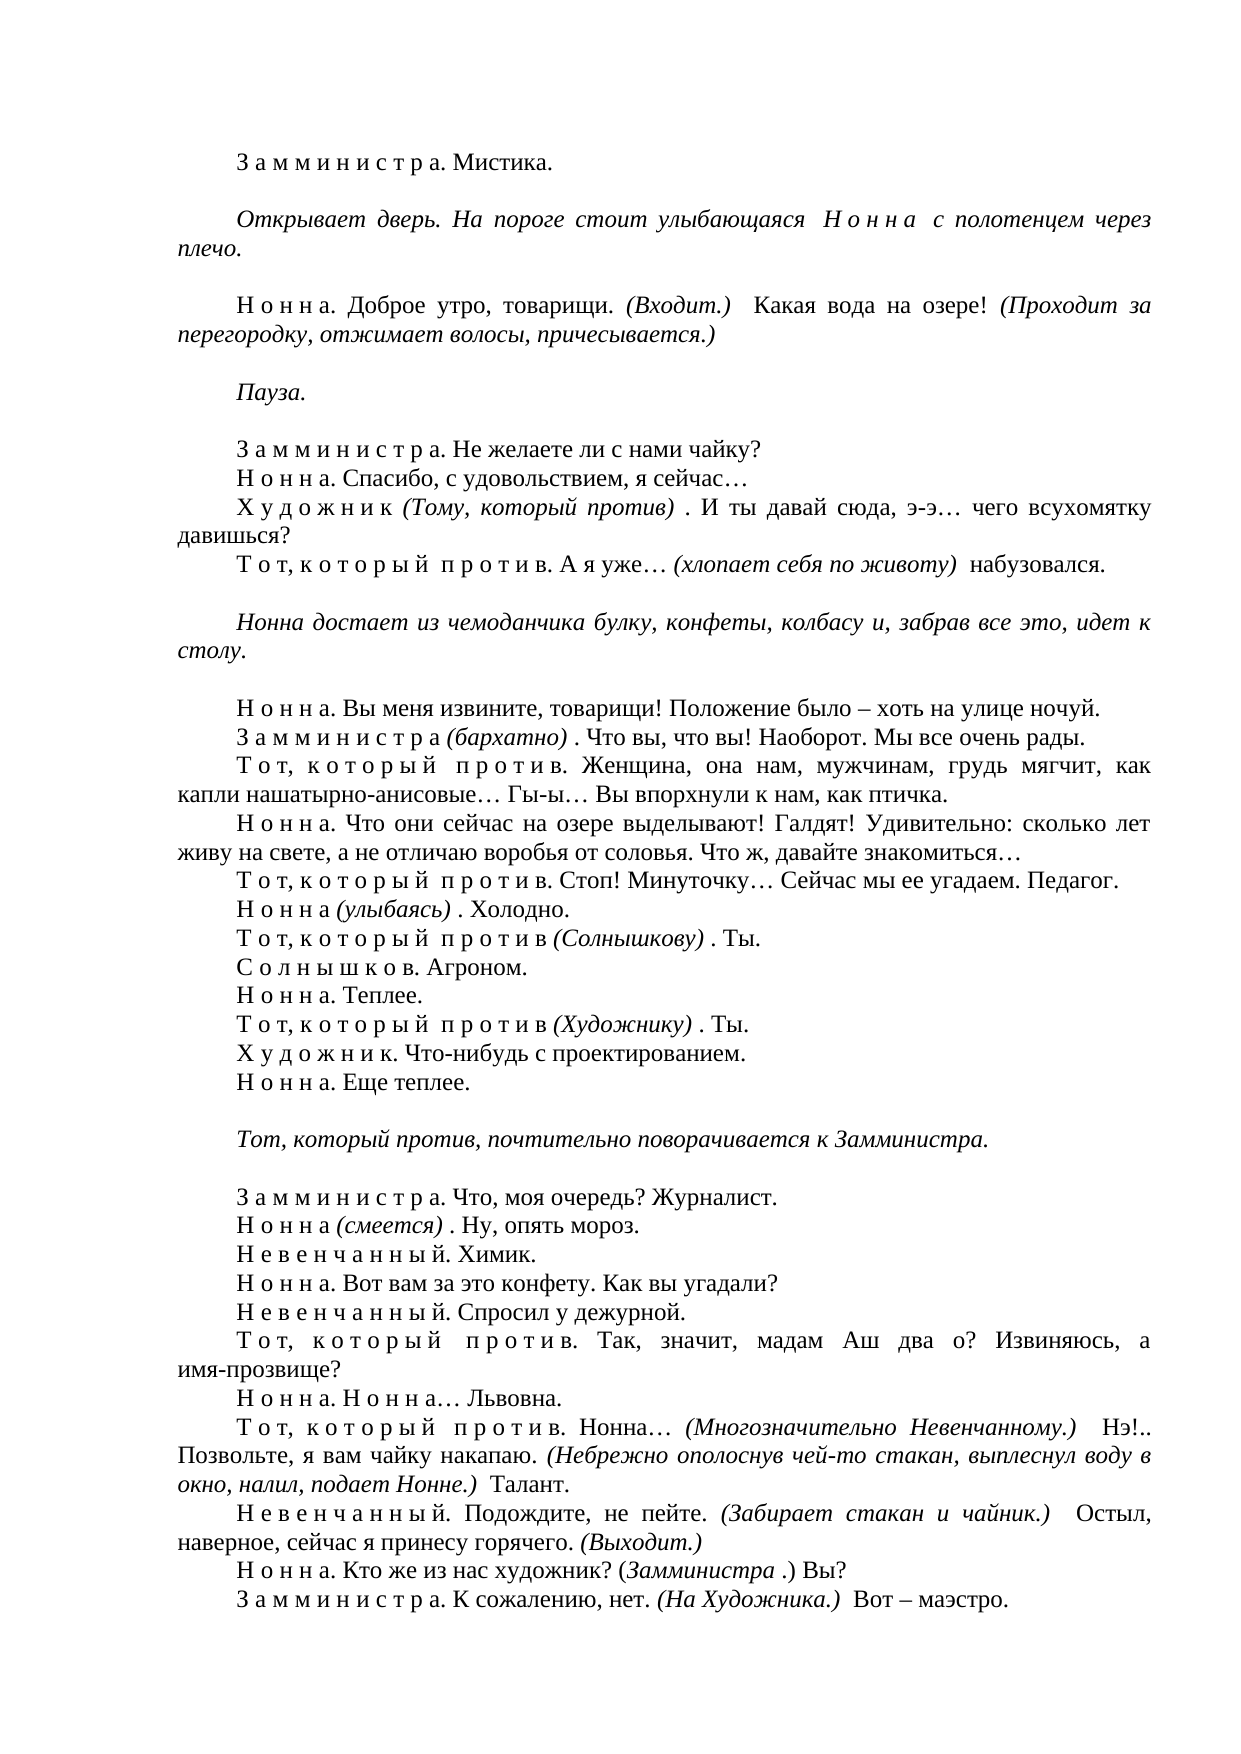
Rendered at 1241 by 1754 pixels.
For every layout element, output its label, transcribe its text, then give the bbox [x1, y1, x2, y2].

text Н о н н а (смеется) . Ну, опять мороз. [177, 1211, 1152, 1239]
text Н о н н а. Вот вам за это конфету. Как вы угадали? [177, 1268, 1152, 1297]
text Х у д о ж н и к (Тому, который против) . И ты давай сюда, э-э… чего всухомятку давишься? [177, 492, 1152, 549]
text Т о т, к о т о р ы й п р о т и в. А я уже… (хлопает себя по животу) набузовался. [177, 549, 1152, 578]
text Н о н н а. Вы меня извините, товарищи! Положение было – хоть на улице ночуй. [177, 693, 1152, 722]
text З а м м и н и с т р а. Не желаете ли с нами чайку? [177, 434, 1152, 463]
text Т о т, к о т о р ы й п р о т и в. Стоп! Минуточку… Сейчас мы ее угадаем. Педагог. [177, 866, 1152, 894]
text Т о т, к о т о р ы й п р о т и в. Нонна… (Многозначительно Невенчанному.) Нэ!.. Позвольте, я вам чайку накапаю. (Небрежно ополоснув чей-то стакан, выплеснул воду в окно, налил, подает Нонне.) Талант. [177, 1412, 1152, 1498]
text Х у д о ж н и к. Что-нибудь с проектированием. [177, 1038, 1152, 1067]
text Н е в е н ч а н н ы й. Спросил у дежурной. [177, 1297, 1152, 1326]
text Н о н н а. Спасибо, с удовольствием, я сейчас… [177, 463, 1152, 492]
text Н о н н а. Кто же из нас художник? (Замминистра .) Вы? [177, 1556, 1152, 1584]
text Тот, который против, почтительно поворачивается к Замминистра. [177, 1124, 1152, 1153]
text З а м м и н и с т р а (бархатно) . Что вы, что вы! Наоборот. Мы все очень рады. [177, 722, 1152, 751]
text Т о т, к о т о р ы й п р о т и в. Женщина, она нам, мужчинам, грудь мягчит, как капли нашатырно-анисовые… Гы-ы… Вы впорхнули к нам, как птичка. [177, 751, 1152, 808]
text Т о т, к о т о р ы й п р о т и в. Так, значит, мадам Аш два о? Извиняюсь, а имя-прозвище? [177, 1326, 1152, 1383]
text Н о н н а. Теплее. [177, 981, 1152, 1009]
text Т о т, к о т о р ы й п р о т и в (Солнышкову) . Ты. [177, 923, 1152, 952]
text Нонна достает из чемоданчика булку, конфеты, колбасу и, забрав все это, идет к столу. [177, 607, 1152, 664]
text Н о н н а. Еще теплее. [177, 1067, 1152, 1096]
text Н е в е н ч а н н ы й. Химик. [177, 1239, 1152, 1268]
text Н о н н а. Н о н н а… Львовна. [177, 1383, 1152, 1412]
text Н о н н а. Доброе утро, товарищи. (Входит.) Какая вода на озере! (Проходит за перегородку, отжимает волосы, причесывается.) [177, 291, 1152, 348]
text З а м м и н и с т р а. Мистика. [177, 147, 1152, 176]
text Н е в е н ч а н н ы й. Подождите, не пейте. (Забирает стакан и чайник.) Остыл, наверное, сейчас я принесу горячего. (Выходит.) [177, 1498, 1152, 1556]
text Т о т, к о т о р ы й п р о т и в (Художнику) . Ты. [177, 1009, 1152, 1038]
text Н о н н а. Что они сейчас на озере выделывают! Галдят! Удивительно: сколько лет живу на свете, а не отличаю воробья от соловья. Что ж, давайте знакомиться… [177, 808, 1152, 866]
text Пауза. [177, 377, 1152, 406]
text Н о н н а (улыбаясь) . Холодно. [177, 894, 1152, 923]
text С о л н ы ш к о в. Агроном. [177, 952, 1152, 981]
text З а м м и н и с т р а. К сожалению, нет. (На Художника.) Вот – маэстро. [177, 1584, 1152, 1613]
text З а м м и н и с т р а. Что, моя очередь? Журналист. [177, 1182, 1152, 1211]
text Открывает дверь. На пороге стоит улыбающаяся Н о н н а с полотенцем через плечо. [177, 204, 1152, 262]
